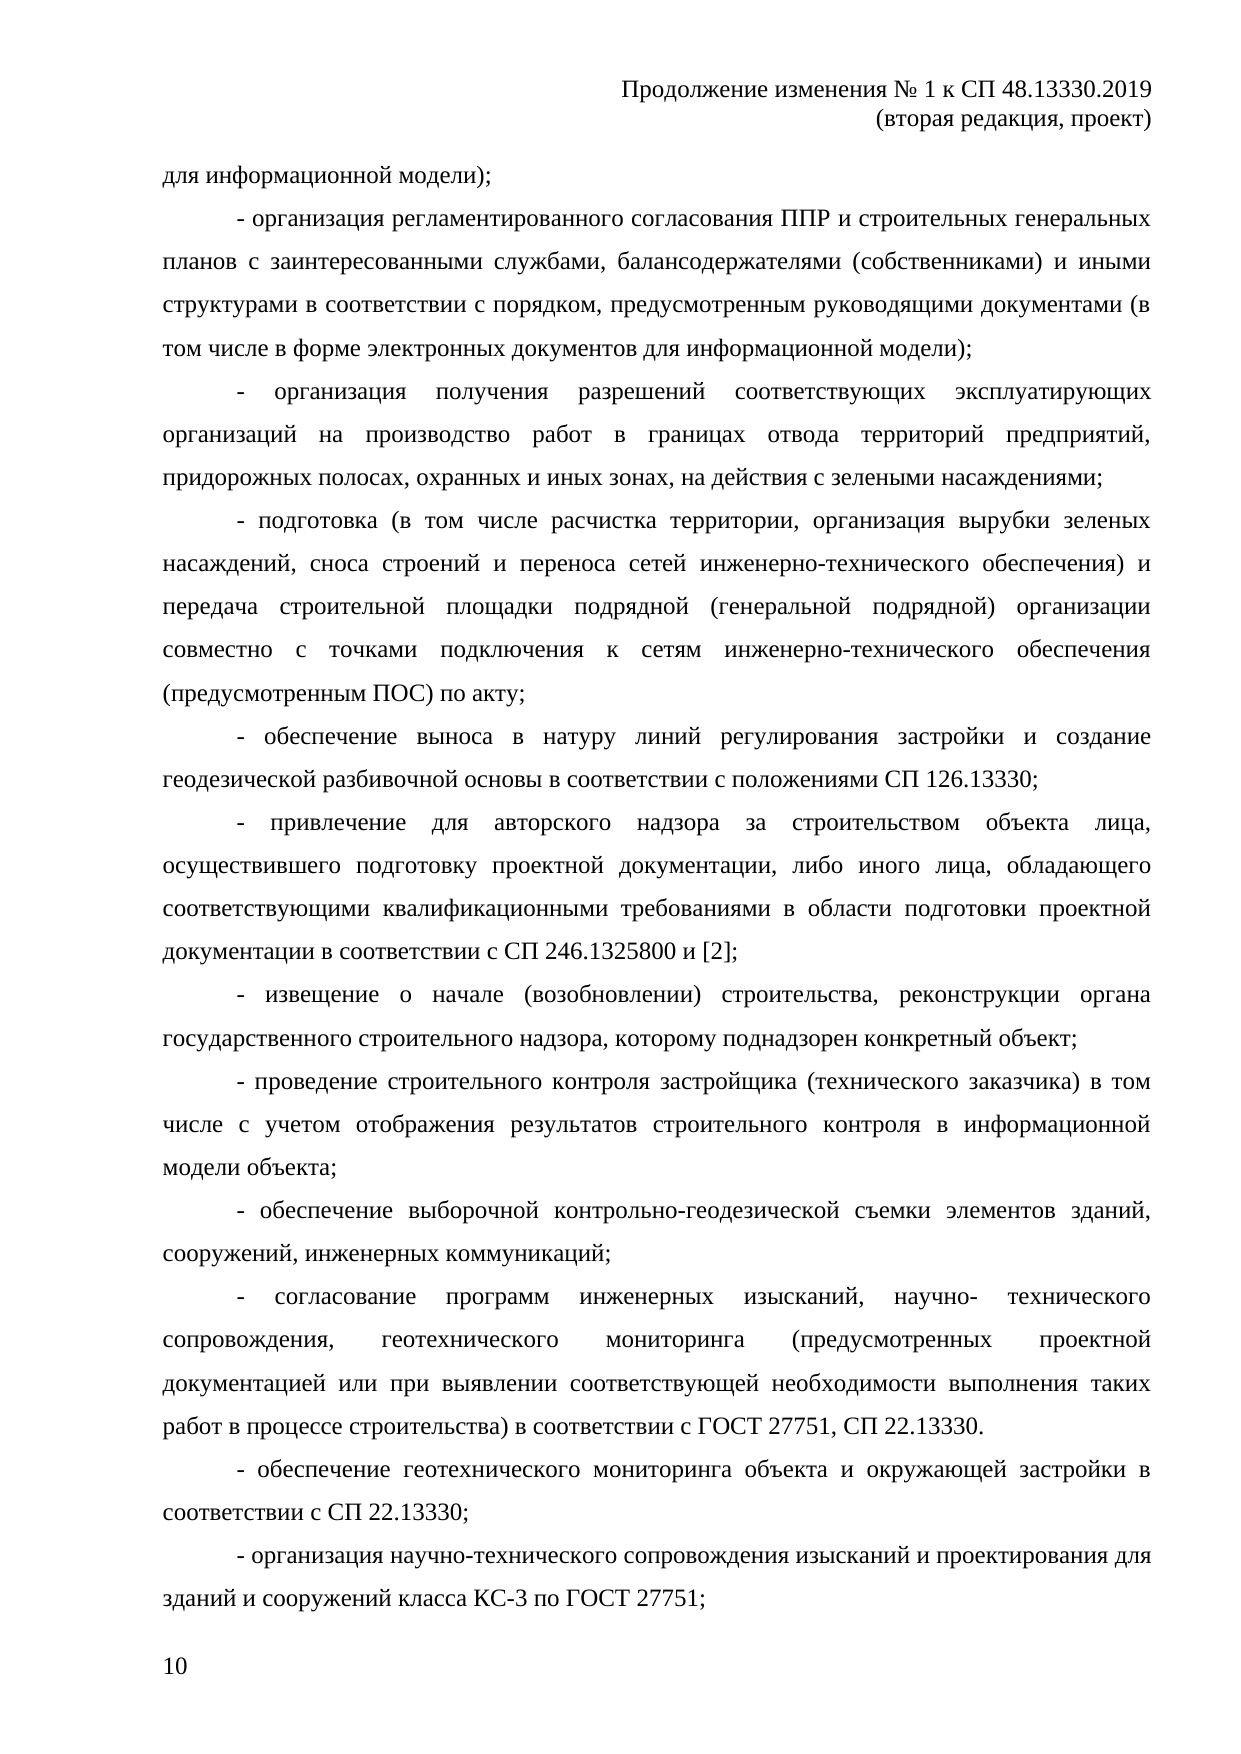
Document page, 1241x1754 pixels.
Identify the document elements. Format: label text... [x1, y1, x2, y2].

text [162, 160, 1152, 189]
text - привлечение для авторского надзора за строительством объекта лица, осуществившего подготовку проектной документации, либо иного лица, обладающего соответствующими квалификационными требованиями в области подготовки проектной документации в соответствии с СП 246.1325800 и [2]; [162, 807, 1152, 965]
text - согласование программ инженерных изысканий, научно- технического сопровождения, геотехнического мониторинга (предусмотренных проектной документацией или при выявлении соответствующей необходимости выполнения таких работ в процессе строительства) в соответствии с ГОСТ 27751, СП 22.13330. [162, 1281, 1152, 1439]
text - организация регламентированного согласования ППР и строительных генеральных планов с заинтересованными службами, балансодержателями (собственниками) и иными структурами в соответствии с порядком, предусмотренным руководящими документами (в том числе в форме электронных документов для информационной модели); [162, 203, 1152, 361]
text - подготовка (в том числе расчистка территории, организация вырубки зеленых насаждений, сноса строений и переноса сетей инженерно-технического обеспечения) и передача строительной площадки подрядной (генеральной подрядной) организации совместно с точками подключения к сетям инженерно-технического обеспечения (предусмотренным ПОС) по акту; [162, 505, 1152, 706]
text - обеспечение геотехнического мониторинга объекта и окружающей застройки в соответствии с СП 22.13330; [162, 1454, 1152, 1526]
text - организация получения разрешений соответствующих эксплуатирующих организаций на производство работ в границах отвода территорий предприятий, придорожных полосах, охранных и иных зонах, на действия с зелеными насаждениями; [162, 376, 1152, 491]
text - организация научно-технического сопровождения изысканий и проектирования для зданий и сооружений класса КС-3 по ГОСТ 27751; [162, 1540, 1152, 1612]
text - проведение строительного контроля застройщика (технического заказчика) в том числе с учетом отображения результатов строительного контроля в информационной модели объекта; [162, 1066, 1152, 1181]
text - обеспечение выборочной контрольно-геодезической съемки элементов зданий, сооружений, инженерных коммуникаций; [162, 1195, 1152, 1267]
text - обеспечение выноса в натуру линий регулирования застройки и создание геодезической разбивочной основы в соответствии с положениями СП 126.13330; [162, 721, 1152, 793]
text - извещение о начале (возобновлении) строительства, реконструкции органа государственного строительного надзора, которому поднадзорен конкретный объект; [162, 979, 1152, 1051]
